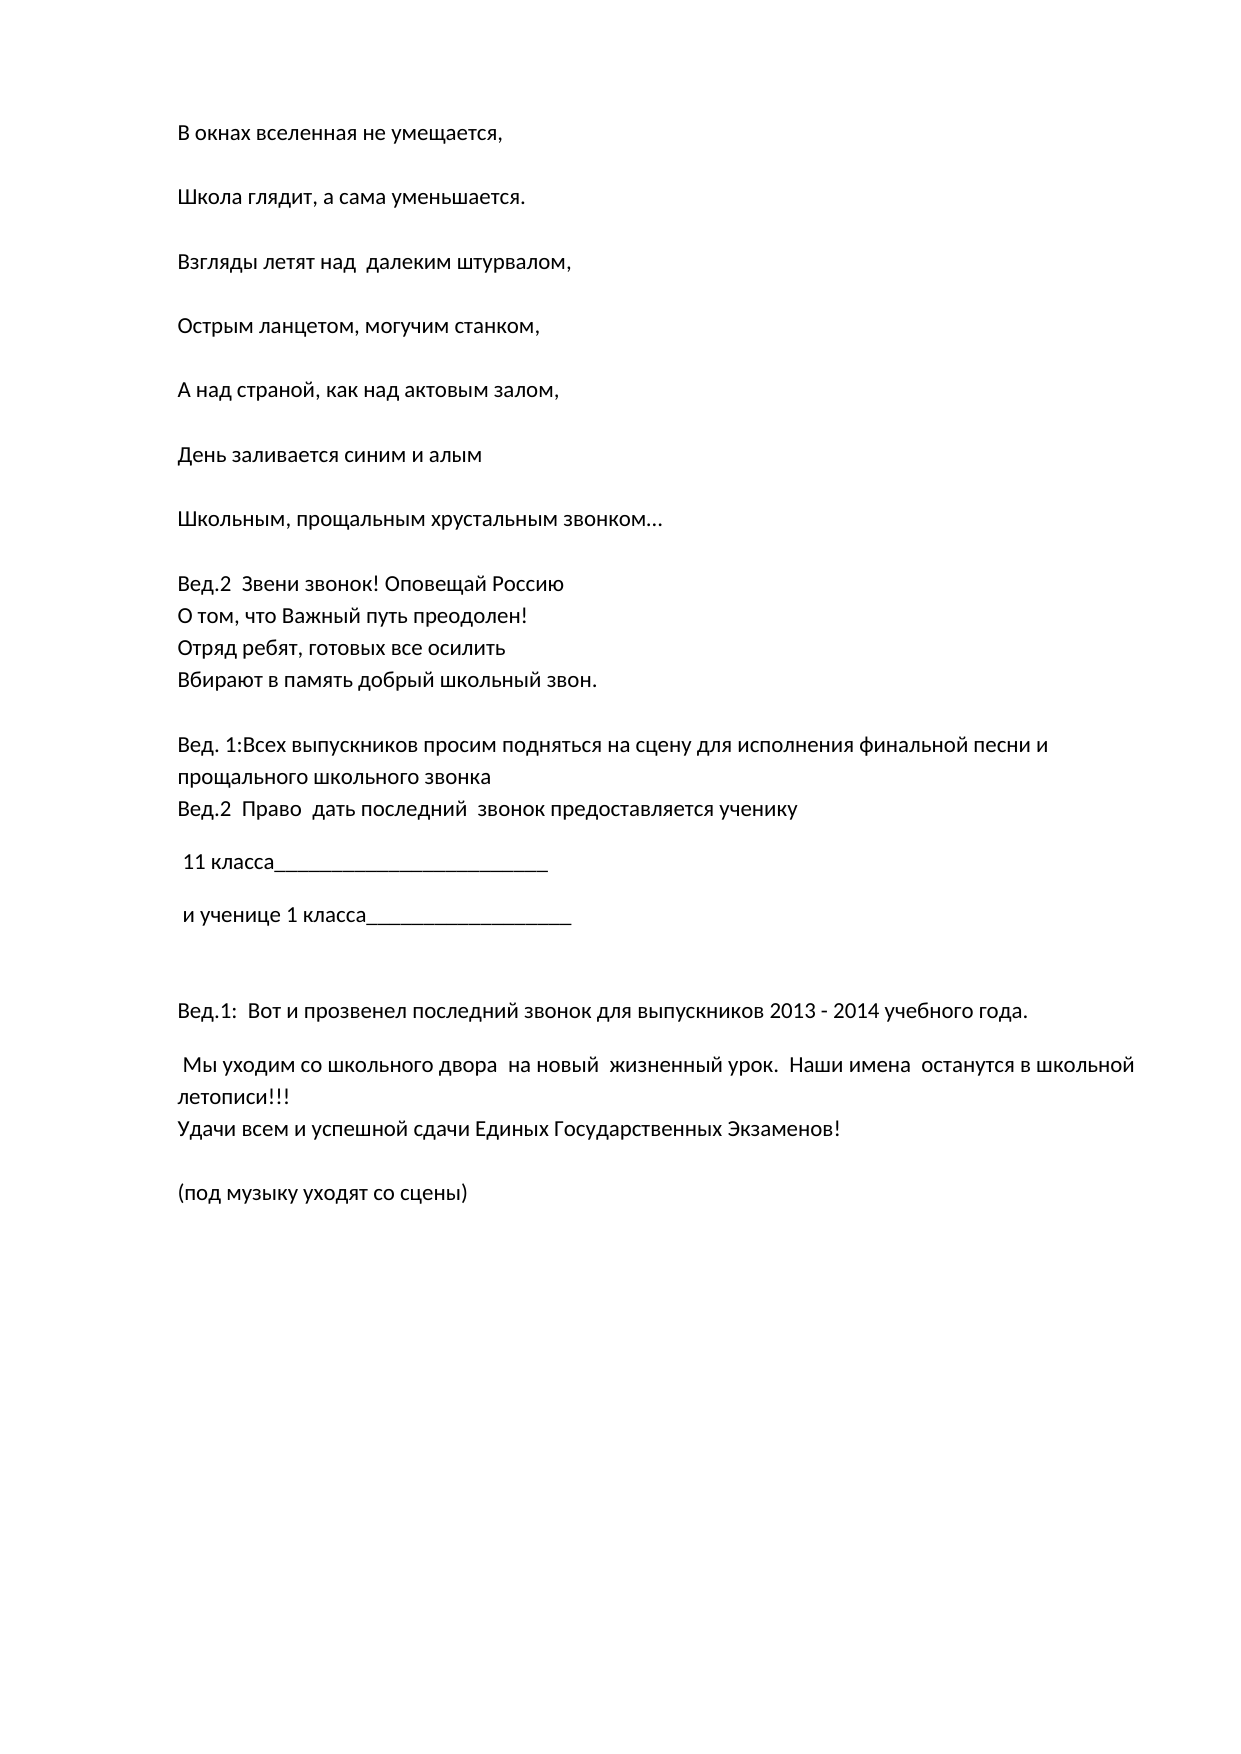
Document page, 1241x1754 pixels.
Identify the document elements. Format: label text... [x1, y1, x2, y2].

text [177, 118, 1152, 822]
text и ученице 1 класса__________________ Вед.1: Вот и прозвенел последний звонок для выпускников 2013 - 2014 учебного года. [177, 900, 1152, 1025]
text 11 класса________________________ [177, 847, 1152, 875]
text Мы уходим со школьного двора на новый жизненный урок. Наши имена останутся в школьной летописи!!! Удачи всем и успешной сдачи Единых Государственных Экзаменов! (под музыку уходят со сцены) [177, 1050, 1152, 1271]
